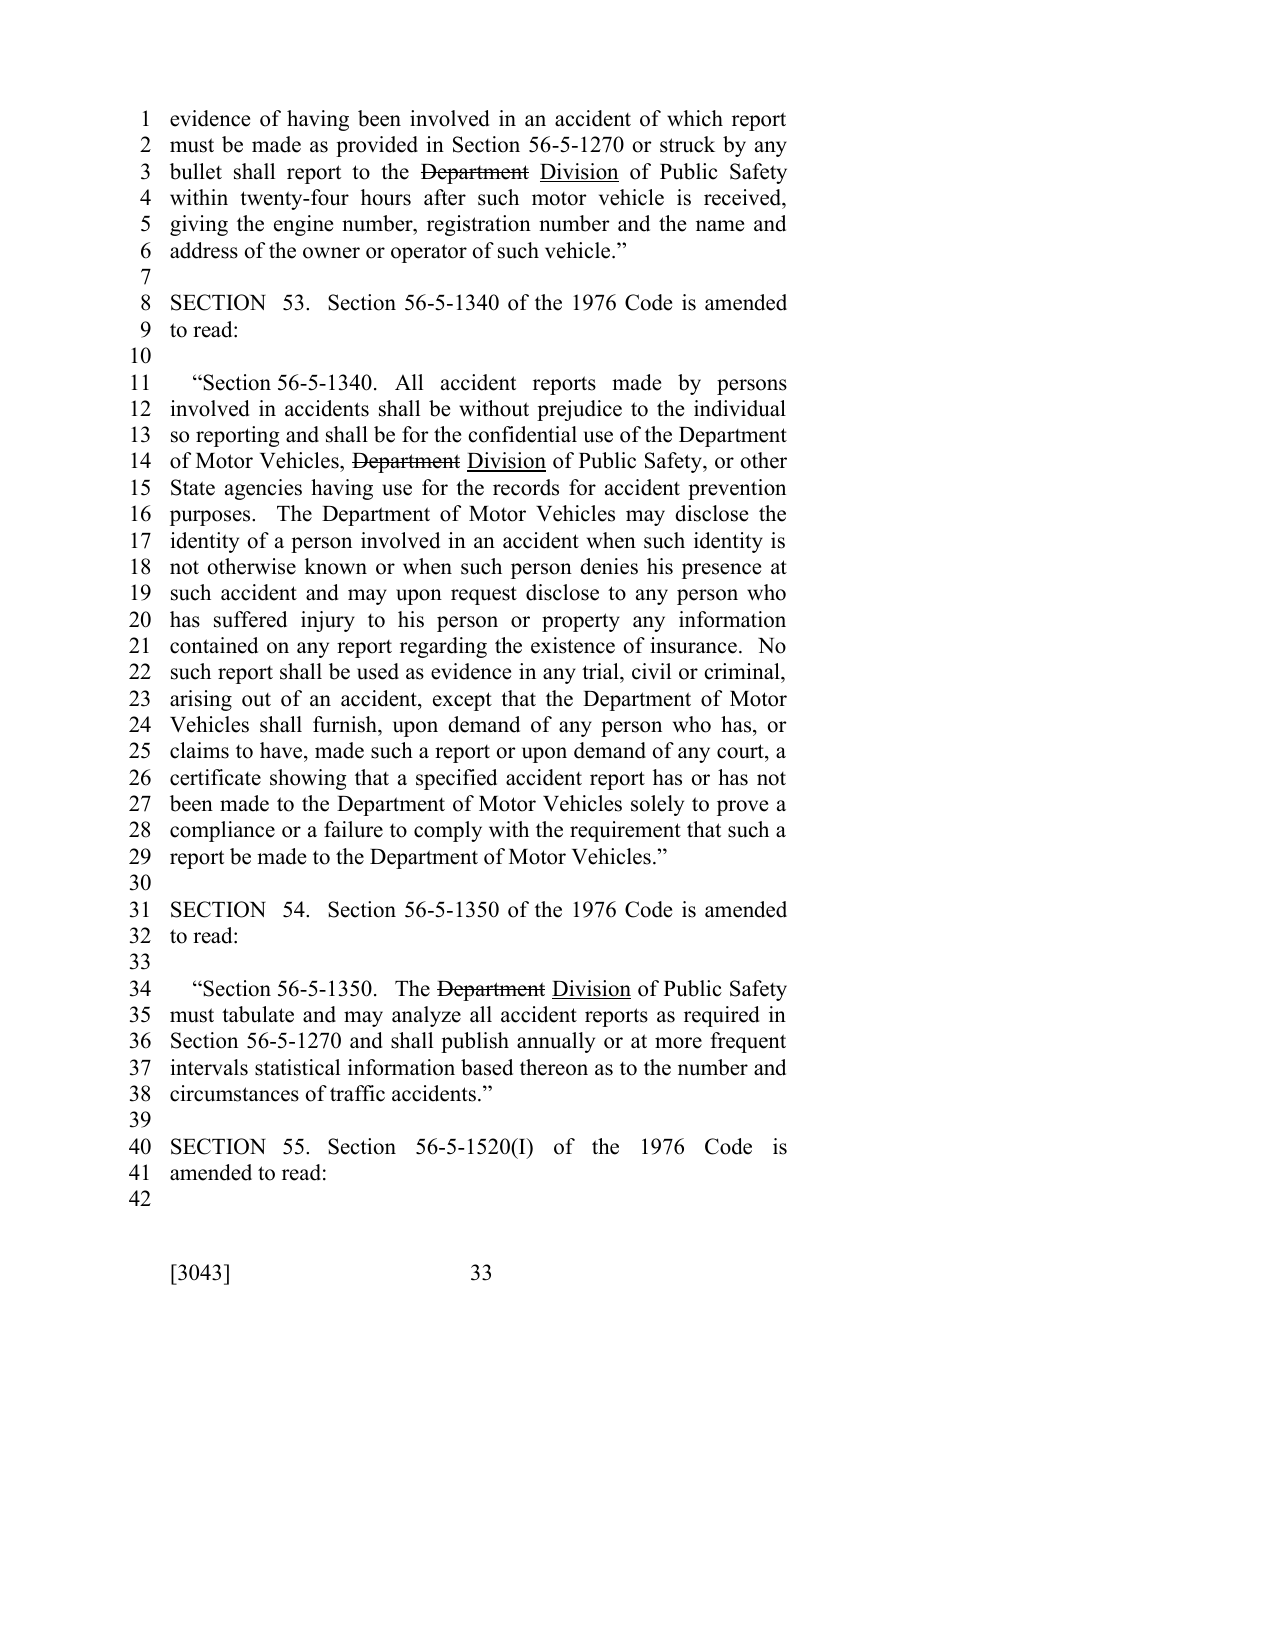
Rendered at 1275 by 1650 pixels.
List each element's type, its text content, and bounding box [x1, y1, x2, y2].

text SECTION 53. Section 56-5-1340 of the 1976 Code is amended to read: [169, 289, 787, 342]
text SECTION 55. Section 56-5-1520(I) of the 1976 Code is amended to read: [169, 1133, 787, 1186]
text SECTION 54. Section 56-5-1350 of the 1976 Code is amended to read: [169, 896, 787, 948]
text “Section 56-5-1340. All accident reports made by persons involved in accidents shall be without prejudice to the individual so reporting and shall be for the confidential use of the Department of Motor Vehicles, Department Division of Public Safety, or other State agencies having use for the records for accident prevention purposes. The Department of Motor Vehicles may disclose the identity of a person involved in an accident when such identity is not otherwise known or when such person denies his presence at such accident and may upon request disclose to any person who has suffered injury to his person or property any information contained on any report regarding the existence of insurance. No such report shall be used as evidence in any trial, civil or criminal, arising out of an accident, except that the Department of Motor Vehicles shall furnish, upon demand of any person who has, or claims to have, made such a report or upon demand of any court, a certificate showing that a specified accident report has or has not been made to the Department of Motor Vehicles solely to prove a compliance or a failure to comply with the requirement that such a report be made to the Department of Motor Vehicles.” [169, 368, 787, 869]
text “Section 56-5-1350. The Department Division of Public Safety must tabulate and may analyze all accident reports as required in Section 56-5-1270 and shall publish annually or at more frequent intervals statistical information based thereon as to the number and circumstances of traffic accidents.” [169, 975, 787, 1106]
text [169, 105, 787, 263]
